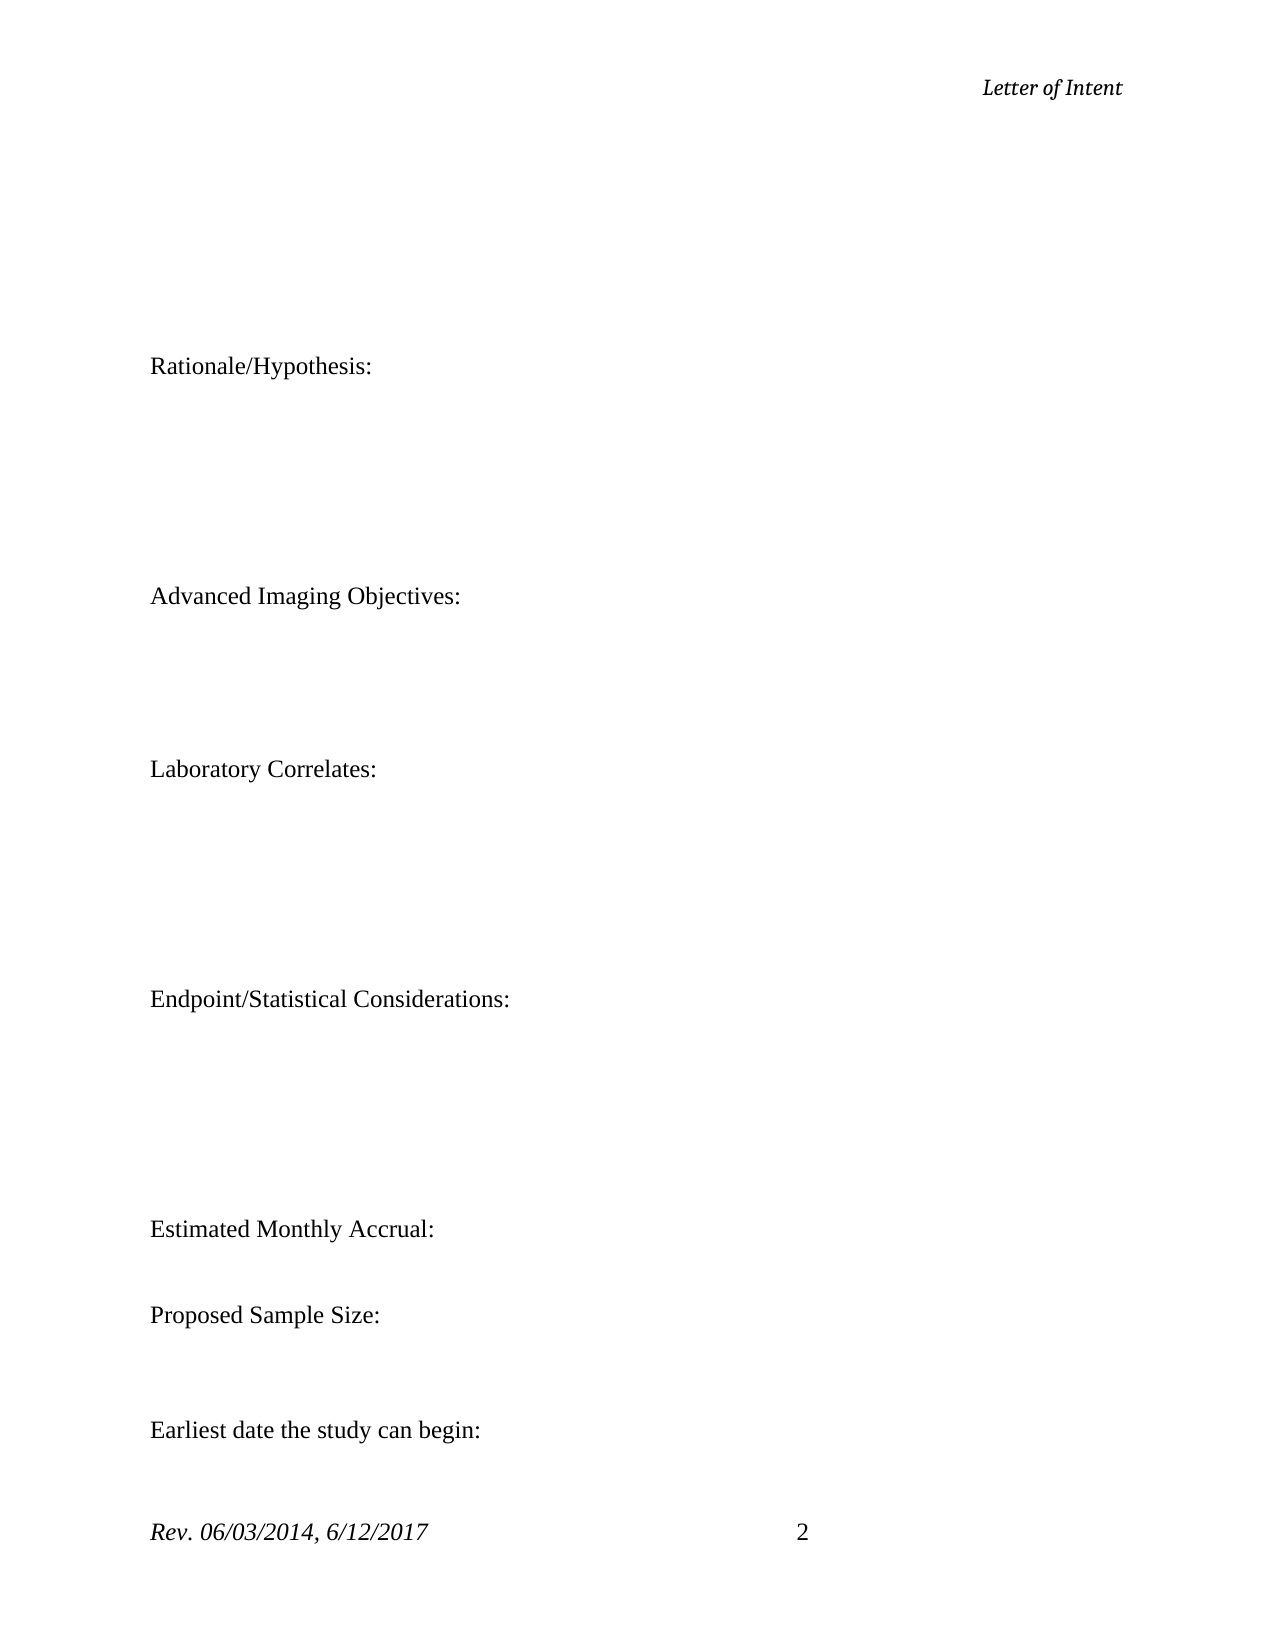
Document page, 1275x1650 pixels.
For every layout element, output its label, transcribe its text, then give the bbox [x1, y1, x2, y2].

text Earliest date the study can begin: [150, 1415, 1125, 1444]
text Estimated Monthly Accrual: [150, 1214, 1125, 1242]
text Endpoint/Statistical Considerations: [150, 984, 1125, 1012]
text Proposed Sample Size: [150, 1300, 1125, 1329]
text Advanced Imaging Objectives: [150, 581, 1125, 610]
text Rationale/Hypothesis: [150, 351, 1125, 380]
text Laboratory Correlates: [150, 754, 1125, 782]
